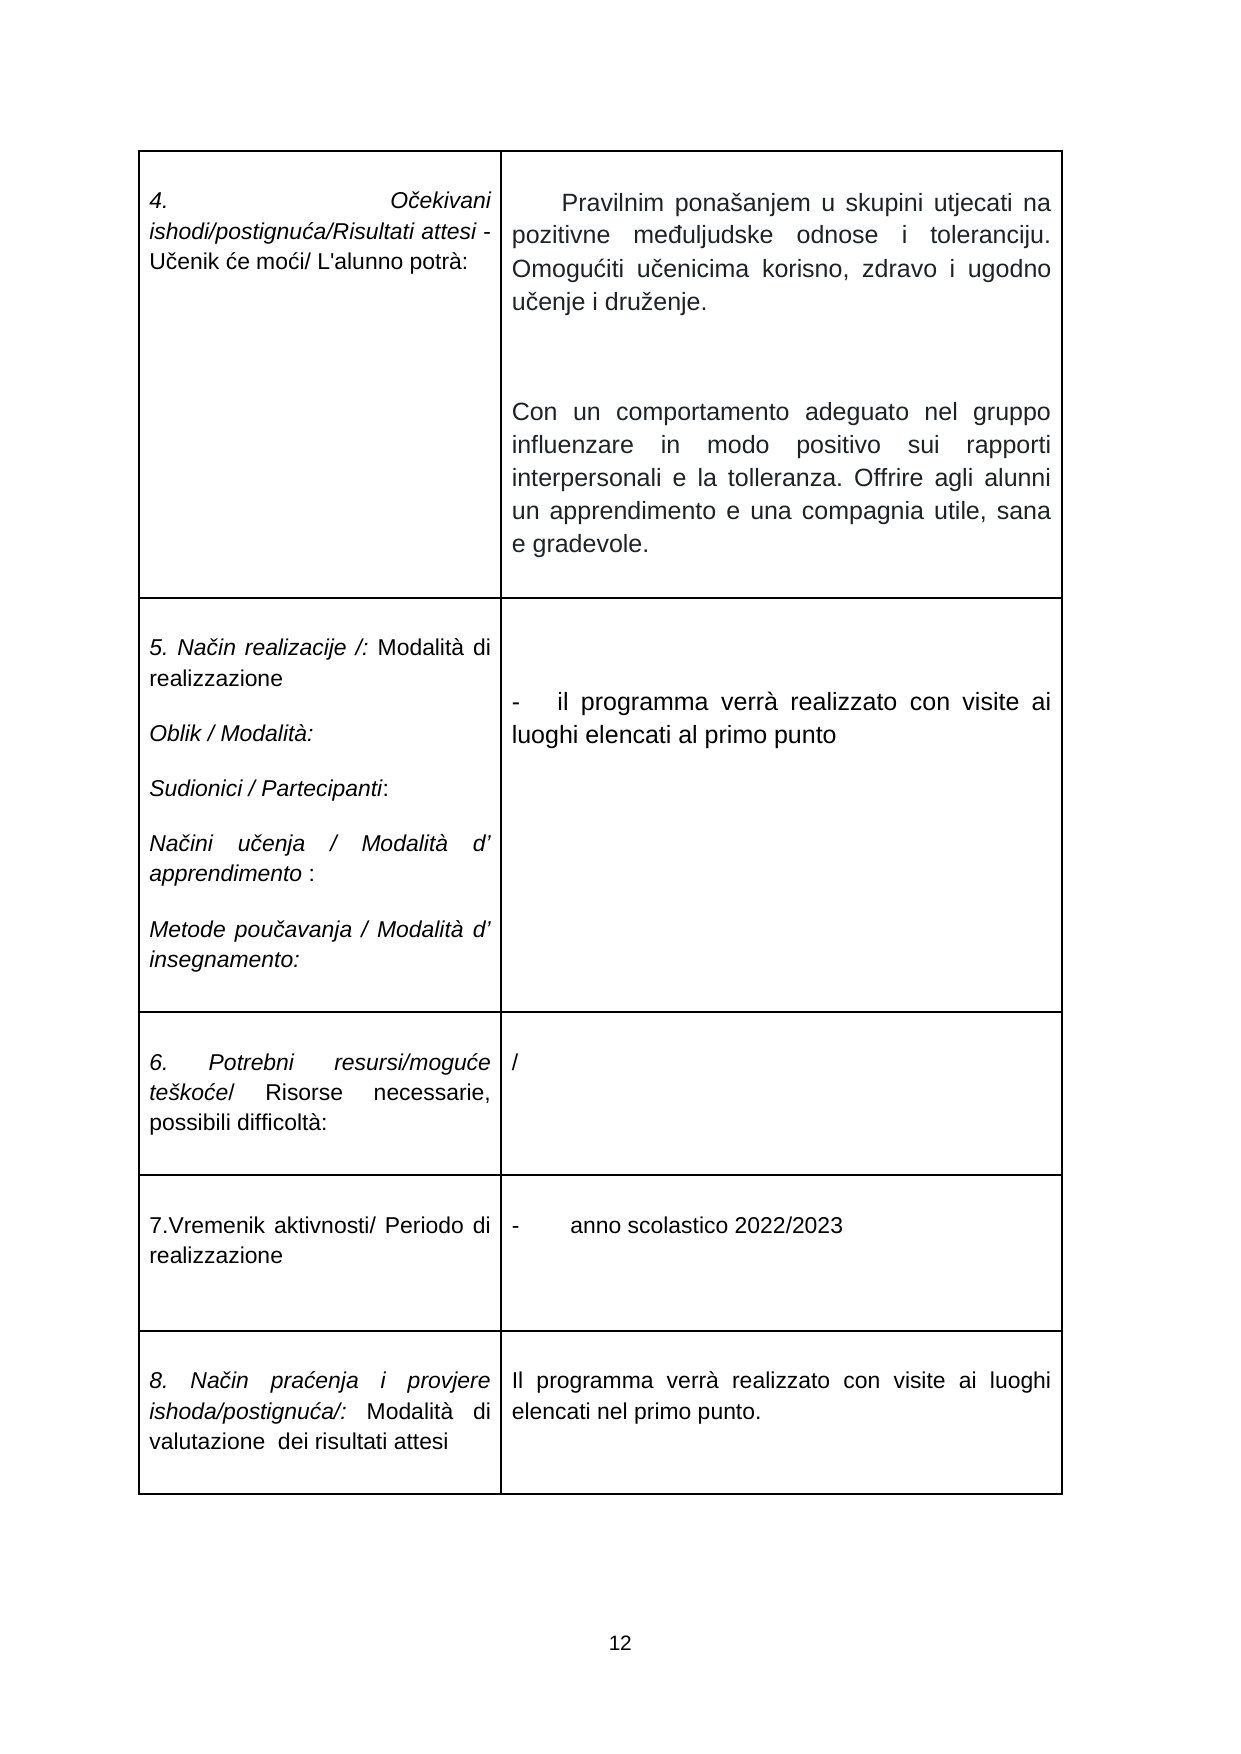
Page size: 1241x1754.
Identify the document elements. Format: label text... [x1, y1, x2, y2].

table_cell - il programma verrà realizzato con visite ai luoghi elencati al primo punto [502, 599, 1061, 1011]
table_cell - anno scolastico 2022/2023 [502, 1176, 1061, 1330]
table_cell 7.Vremenik aktivnosti/ Periodo di realizzazione [140, 1176, 500, 1330]
table_cell 5. Način realizacije /: Modalità di realizzazione Oblik / Modalità: Sudionici / Partecipanti: Načini učenja / Modalità d’ apprendimento : Metode poučavanja / Modalità d’ insegnamento: [140, 599, 500, 1011]
table_cell Il programma verrà realizzato con visite ai luoghi elencati nel primo punto. [502, 1332, 1061, 1493]
table_cell Pravilnim ponašanjem u skupini utjecati na pozitivne međuljudske odnose i toleranciju. Omogućiti učenicima korisno, zdravo i ugodno učenje i druženje. Con un comportamento adeguato nel gruppo influenzare in modo positivo sui rapporti interpersonali e la tolleranza. Offrire agli alunni un apprendimento e una compagnia utile, sana e gradevole. [502, 152, 1061, 597]
table_cell 6. Potrebni resursi/moguće teškoće/ Risorse necessarie, possibili difficoltà: [140, 1013, 500, 1174]
table_cell 8. Način praćenja i provjere ishoda/postignuća/: Modalità di valutazione dei risultati attesi [140, 1332, 500, 1493]
table_cell / [502, 1013, 1061, 1174]
table_cell 4. Očekivani ishodi/postignuća/Risultati attesi - Učenik će moći/ L'alunno potrà: [140, 152, 500, 597]
